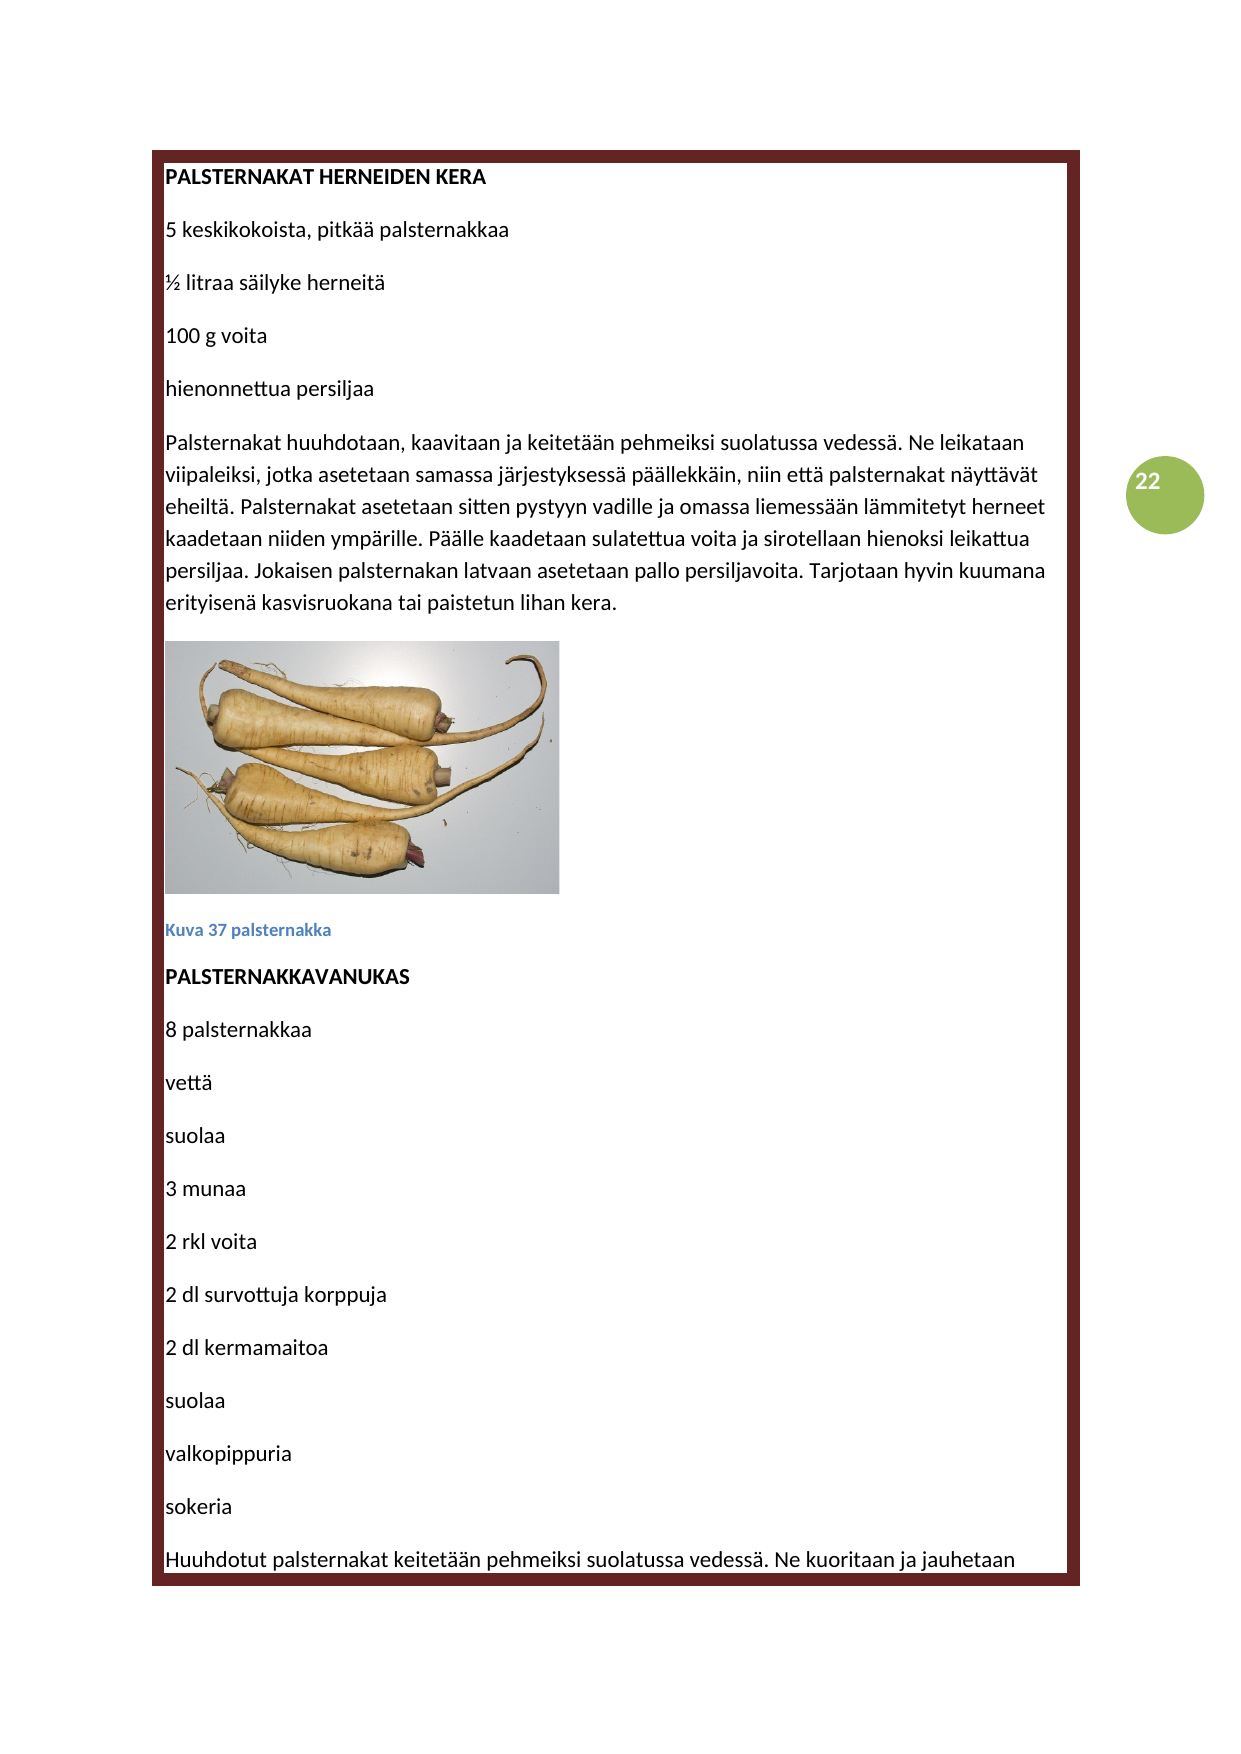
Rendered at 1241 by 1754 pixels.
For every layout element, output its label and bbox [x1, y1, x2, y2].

table_header [164, 163, 1067, 1573]
picture [165, 641, 560, 894]
